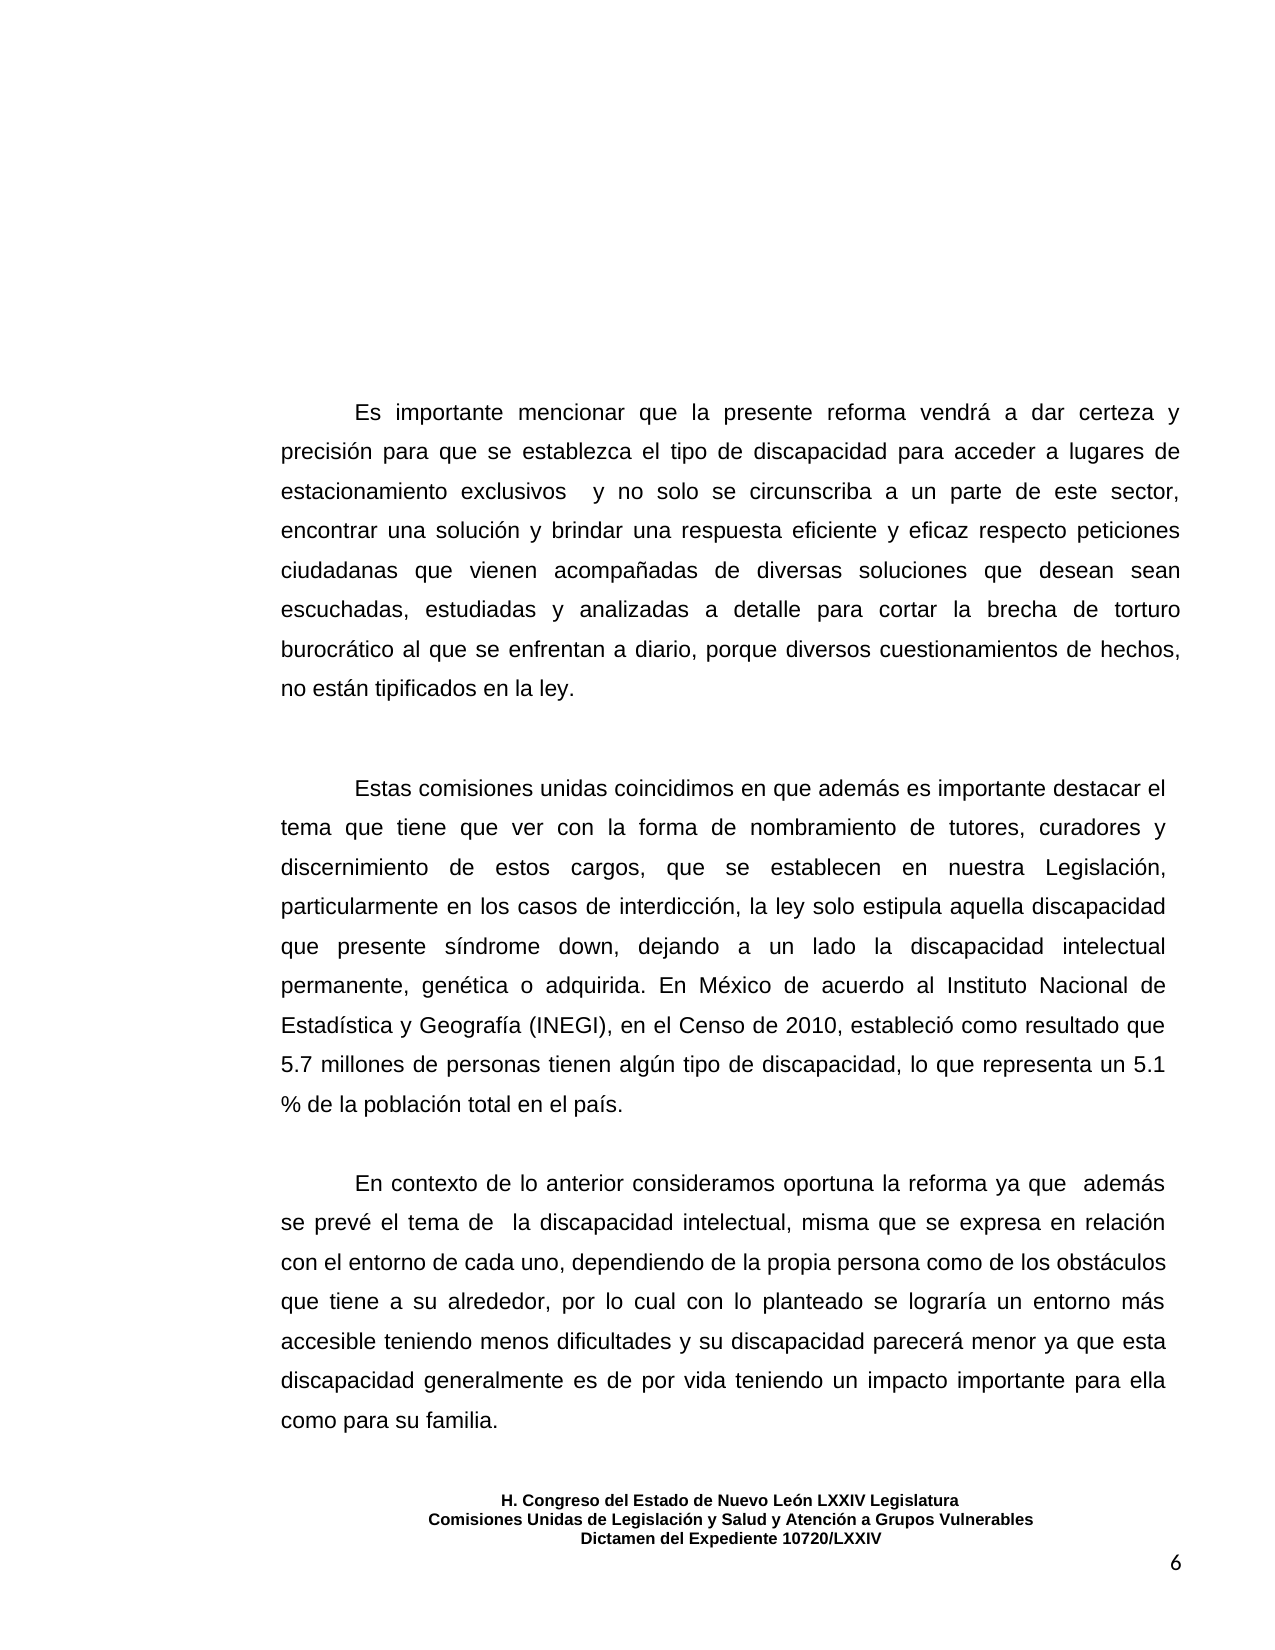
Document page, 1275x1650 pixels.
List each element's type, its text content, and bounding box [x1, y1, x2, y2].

text Estas comisiones unidas coincidimos en que además es importante destacar el tema que tiene que ver con la forma de nombramiento de tutores, curadores y discernimiento de estos cargos, que se establecen en nuestra Legislación, particularmente en los casos de interdicción, la ley solo estipula aquella discapacidad que presente síndrome down, dejando a un lado la discapacidad intelectual permanente, genética o adquirida. En México de acuerdo al Instituto Nacional de Estadística y Geografía (INEGI), en el Censo de 2010, estableció como resultado que 5.7 millones de personas tienen algún tipo de discapacidad, lo que representa un 5.1 % de la población total en el país. [281, 775, 1167, 1117]
text En contexto de lo anterior consideramos oportuna la reforma ya que además se prevé el tema de la discapacidad intelectual, misma que se expresa en relación con el entorno de cada uno, dependiendo de la propia persona como de los obstáculos que tiene a su alrededor, por lo cual con lo planteado se lograría un entorno más accesible teniendo menos dificultades y su discapacidad parecerá menor ya que esta discapacidad generalmente es de por vida teniendo un impacto importante para ella como para su familia. [281, 1170, 1167, 1433]
text Es importante mencionar que la presente reforma vendrá a dar certeza y precisión para que se establezca el tipo de discapacidad para acceder a lugares de estacionamiento exclusivos y no solo se circunscriba a un parte de este sector, encontrar una solución y brindar una respuesta eficiente y eficaz respecto peticiones ciudadanas que vienen acompañadas de diversas soluciones que desean sean escuchadas, estudiadas y analizadas a detalle para cortar la brecha de torturo burocrático al que se enfrentan a diario, porque diversos cuestionamientos de hechos, no están tipificados en la ley. [281, 399, 1181, 701]
